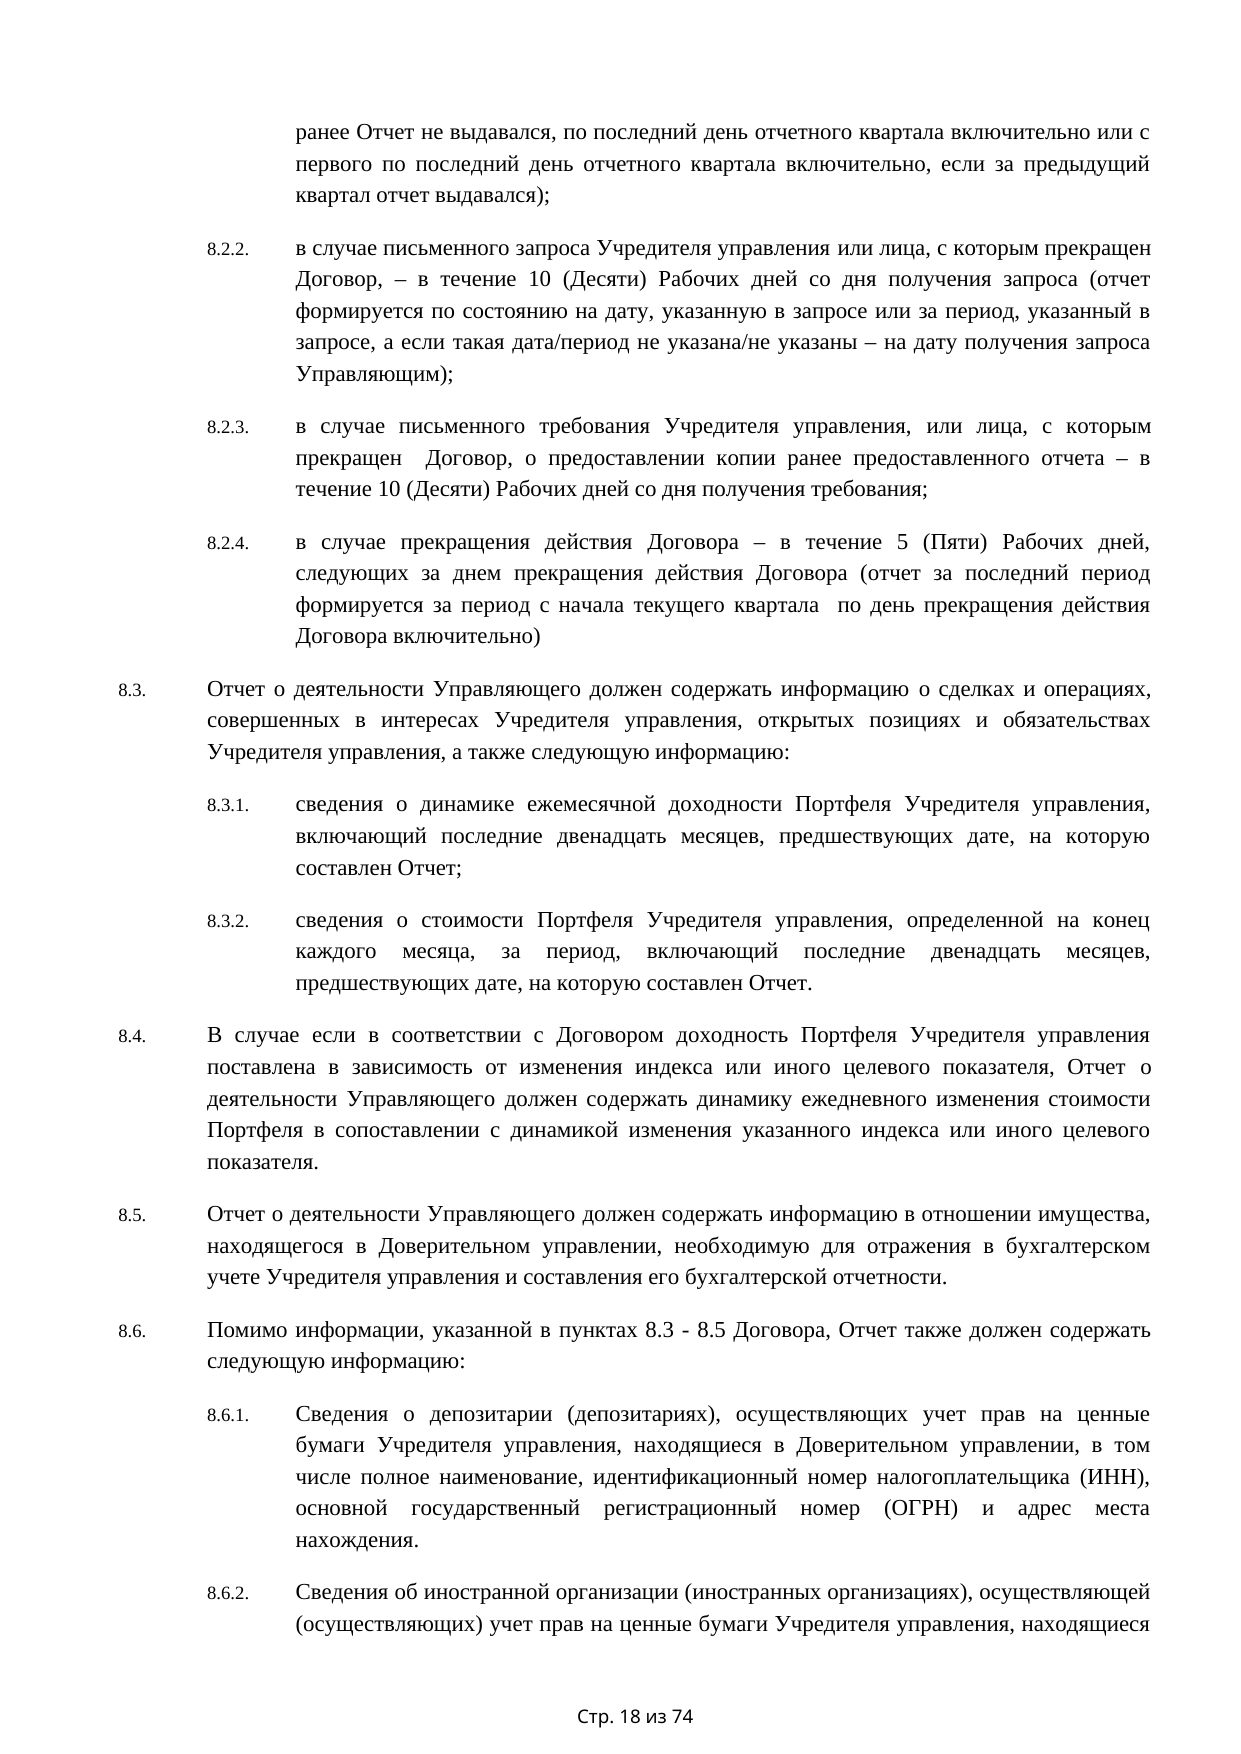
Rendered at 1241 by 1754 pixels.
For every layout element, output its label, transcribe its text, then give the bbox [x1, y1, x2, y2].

list Сведения о депозитарии (депозитариях), осуществляющих учет прав на ценные бумаги Учредителя управления, находящиеся в Доверительном управлении, в том числе полное наименование, идентификационный номер налогоплательщика (ИНН), основной государственный регистрационный номер (ОГРН) и адрес места нахождения. [207, 1399, 1152, 1552]
list Отчет о деятельности Управляющего должен содержать информацию о сделках и операциях, совершенных в интересах Учредителя управления, открытых позициях и обязательствах Учредителя управления, а также следующую информацию: [118, 675, 1152, 764]
list Помимо информации, указанной в пунктах 8.3 - 8.5 Договора, Отчет также должен содержать следующую информацию: [118, 1316, 1152, 1373]
list в случае письменного требования Учредителя управления, или лица, с которым прекращен Договор, о предоставлении копии ранее предоставленного отчета – в течение 10 (Десяти) Рабочих дней со дня получения требования; [207, 412, 1152, 502]
list сведения о стоимости Портфеля Учредителя управления, определенной на конец каждого месяца, за период, включающий последние двенадцать месяцев, предшествующих дате, на которую составлен Отчет. [207, 906, 1152, 995]
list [207, 1578, 1152, 1636]
list В случае если в соответствии с Договором доходность Портфеля Учредителя управления поставлена в зависимость от изменения индекса или иного целевого показателя, Отчет о деятельности Управляющего должен содержать динамику ежедневного изменения стоимости Портфеля в сопоставлении с динамикой изменения указанного индекса или иного целевого показателя. [118, 1021, 1152, 1174]
list в случае письменного запроса Учредителя управления или лица, с которым прекращен Договор, – в течение 10 (Десяти) Рабочих дней со дня получения запроса (отчет формируется по состоянию на дату, указанную в запросе или за период, указанный в запросе, а если такая дата/период не указана/не указаны – на дату получения запроса Управляющим); [207, 234, 1152, 386]
list сведения о динамике ежемесячной доходности Портфеля Учредителя управления, включающий последние двенадцать месяцев, предшествующих дате, на которую составлен Отчет; [207, 790, 1152, 880]
list в случае прекращения действия Договора – в течение 5 (Пяти) Рабочих дней, следующих за днем прекращения действия Договора (отчет за последний период формируется за период с начала текущего квартала по день прекращения действия Договора включительно) [207, 528, 1152, 649]
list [207, 118, 1152, 208]
list Отчет о деятельности Управляющего должен содержать информацию в отношении имущества, находящегося в Доверительном управлении, необходимую для отражения в бухгалтерском учете Учредителя управления и составления его бухгалтерской отчетности. [118, 1200, 1152, 1289]
